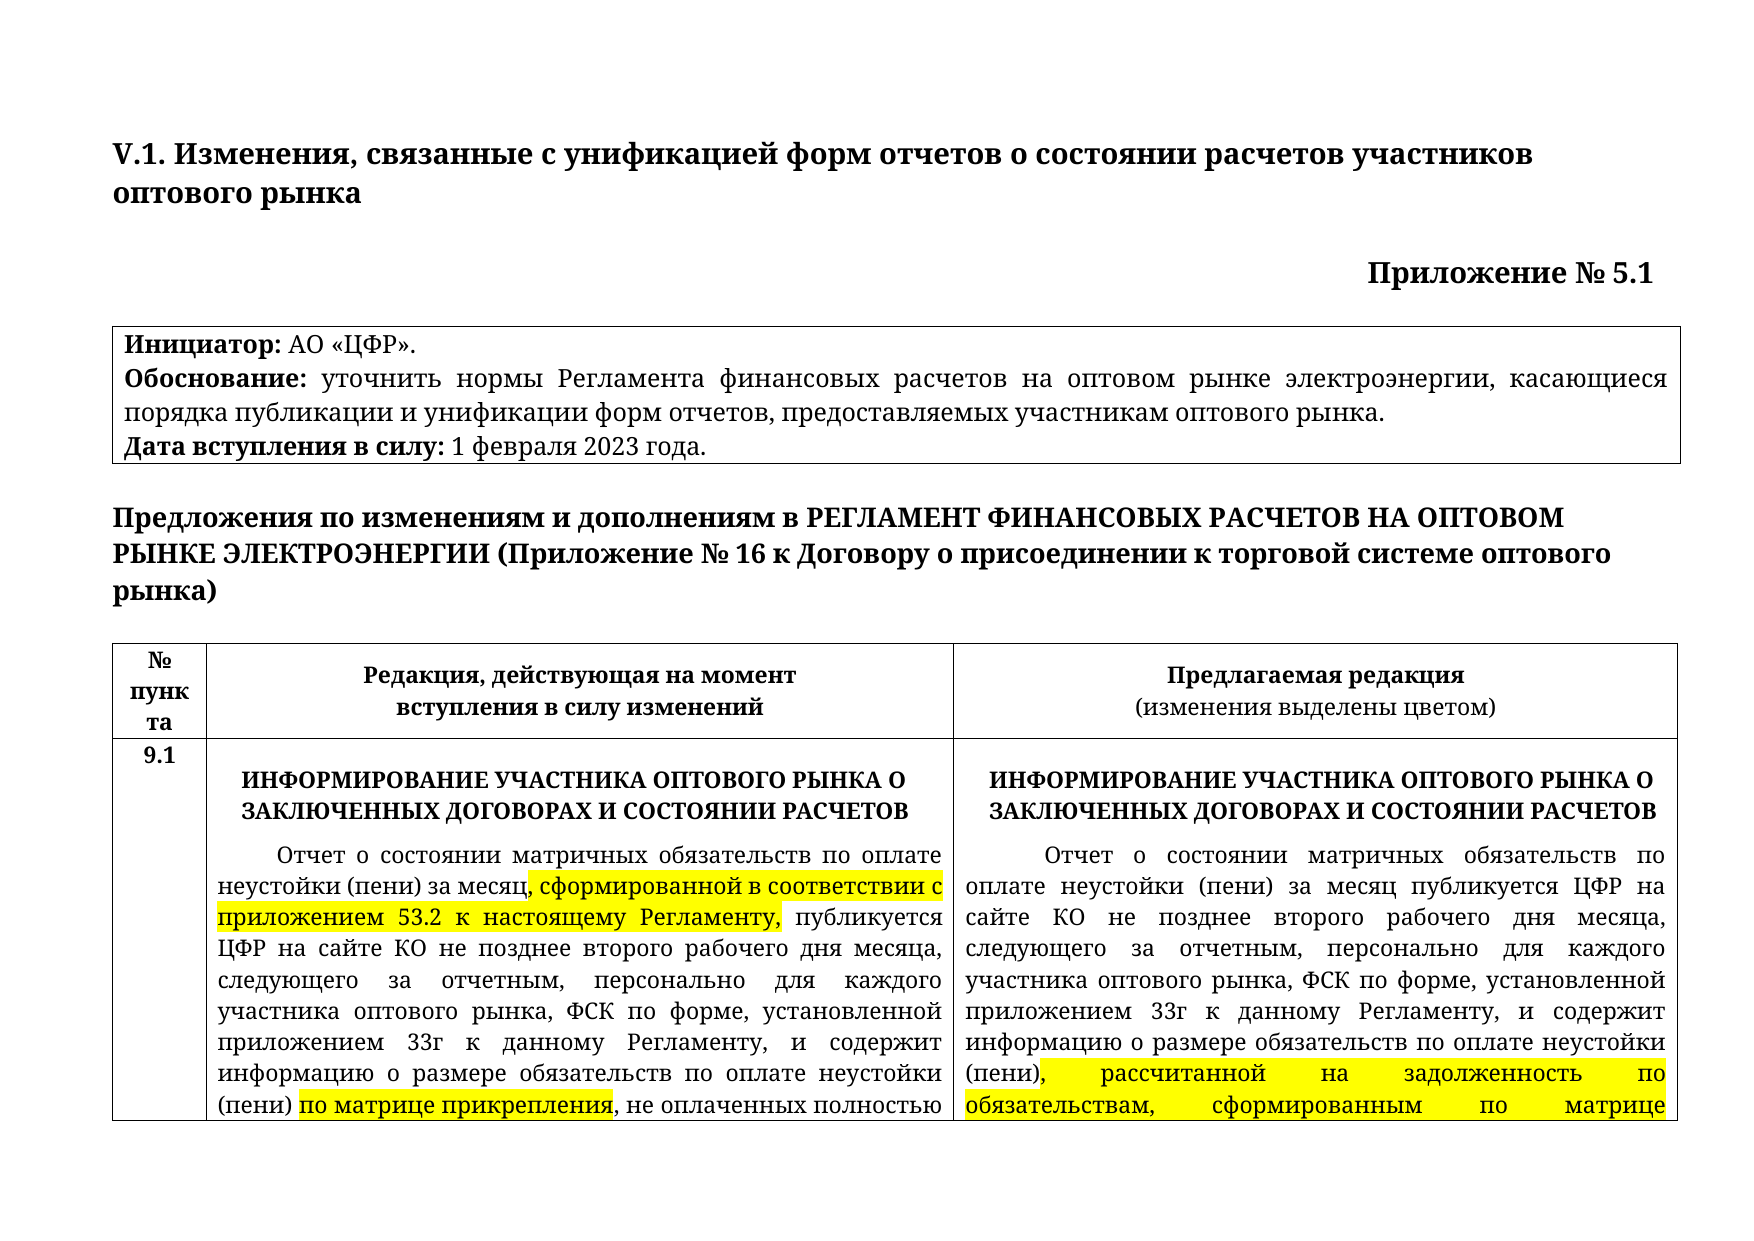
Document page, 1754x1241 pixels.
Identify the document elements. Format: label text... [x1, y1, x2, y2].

table_header Редакция, действующая на момент вступления в силу изменений [207, 644, 953, 738]
table_cell 9.1 [113, 739, 206, 1120]
text Приложение № 5.1 [112, 252, 1653, 292]
table_header Предлагаемая редакция (изменения выделены цветом) [954, 644, 1677, 738]
text Предложения по изменениям и дополнениям в РЕГЛАМЕНТ ФИНАНСОВЫХ РАСЧЕТОВ НА ОПТОВОМ РЫНКЕ ЭЛЕКТРОЭНЕРГИИ (Приложение № 16 к Договору о присоединении к торговой системе оптового рынка) [112, 498, 1653, 609]
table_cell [954, 739, 1677, 1120]
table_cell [207, 739, 953, 1120]
text V.1. Изменения, связанные с унификацией форм отчетов о состоянии расчетов участников оптового рынка [112, 133, 1653, 212]
table_header Инициатор: АО «ЦФР». Обоснование: уточнить нормы Регламента финансовых расчетов на оптовом рынке электроэнергии, касающиеся порядка публикации и унификации форм отчетов, предоставляемых участникам оптового рынка. Дата вступления в силу: 1 февраля 2023 года. [113, 327, 1680, 463]
table_header № пункта [113, 644, 206, 738]
